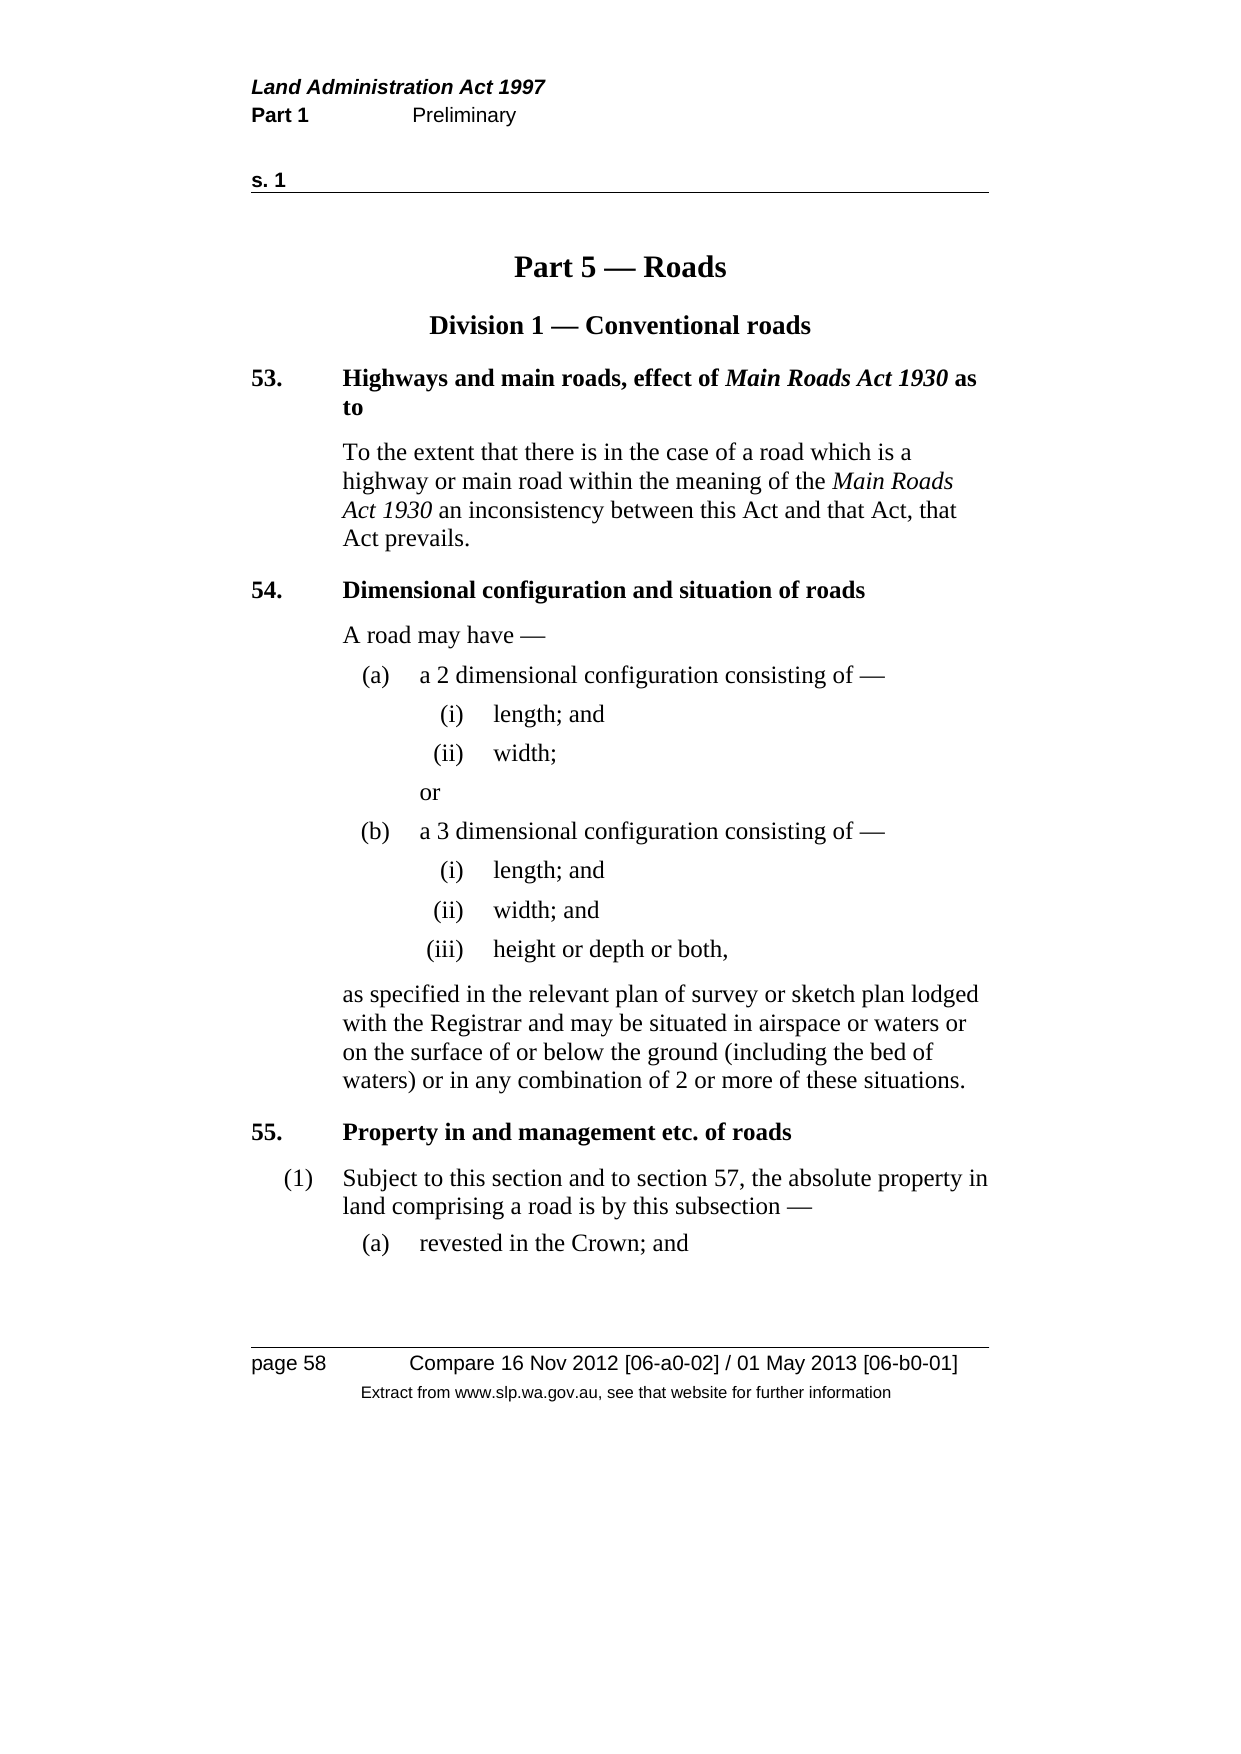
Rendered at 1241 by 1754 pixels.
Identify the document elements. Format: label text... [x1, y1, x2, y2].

text To the extent that there is in the case of a road which is a highway or main road within the meaning of the Main Roads Act 1930 an inconsistency between this Act and that Act, that Act prevails. [251, 437, 989, 552]
subtitle 54. Dimensional configuration and situation of roads [251, 575, 989, 604]
text (iii) height or depth or both, [251, 934, 989, 963]
text (a) revested in the Crown; and [251, 1228, 989, 1257]
text (i) length; and [251, 699, 989, 728]
text (ii) width; [251, 738, 989, 767]
text (a) a 2 dimensional configuration consisting of — [251, 660, 989, 688]
subtitle Division 1 — Conventional roads [251, 309, 989, 340]
text as specified in the relevant plan of survey or sketch plan lodged with the Registrar and may be situated in airspace or waters or on the surface of or below the ground (including the bed of waters) or in any combination of 2 or more of these situations. [251, 979, 989, 1094]
subtitle Part 5 — Roads [251, 248, 989, 284]
subtitle 55. Property in and management etc. of roads [251, 1117, 989, 1146]
text (i) length; and [251, 856, 989, 884]
text (b) a 3 dimensional configuration consisting of — [251, 816, 989, 845]
text A road may have — [251, 621, 989, 649]
text or [251, 777, 989, 806]
subtitle 53. Highways and main roads, effect of Main Roads Act 1930 as to [251, 363, 989, 421]
text (1) Subject to this section and to section 57, the absolute property in land comprising a road is by this subsection — [251, 1163, 989, 1220]
text (ii) width; and [251, 895, 989, 923]
